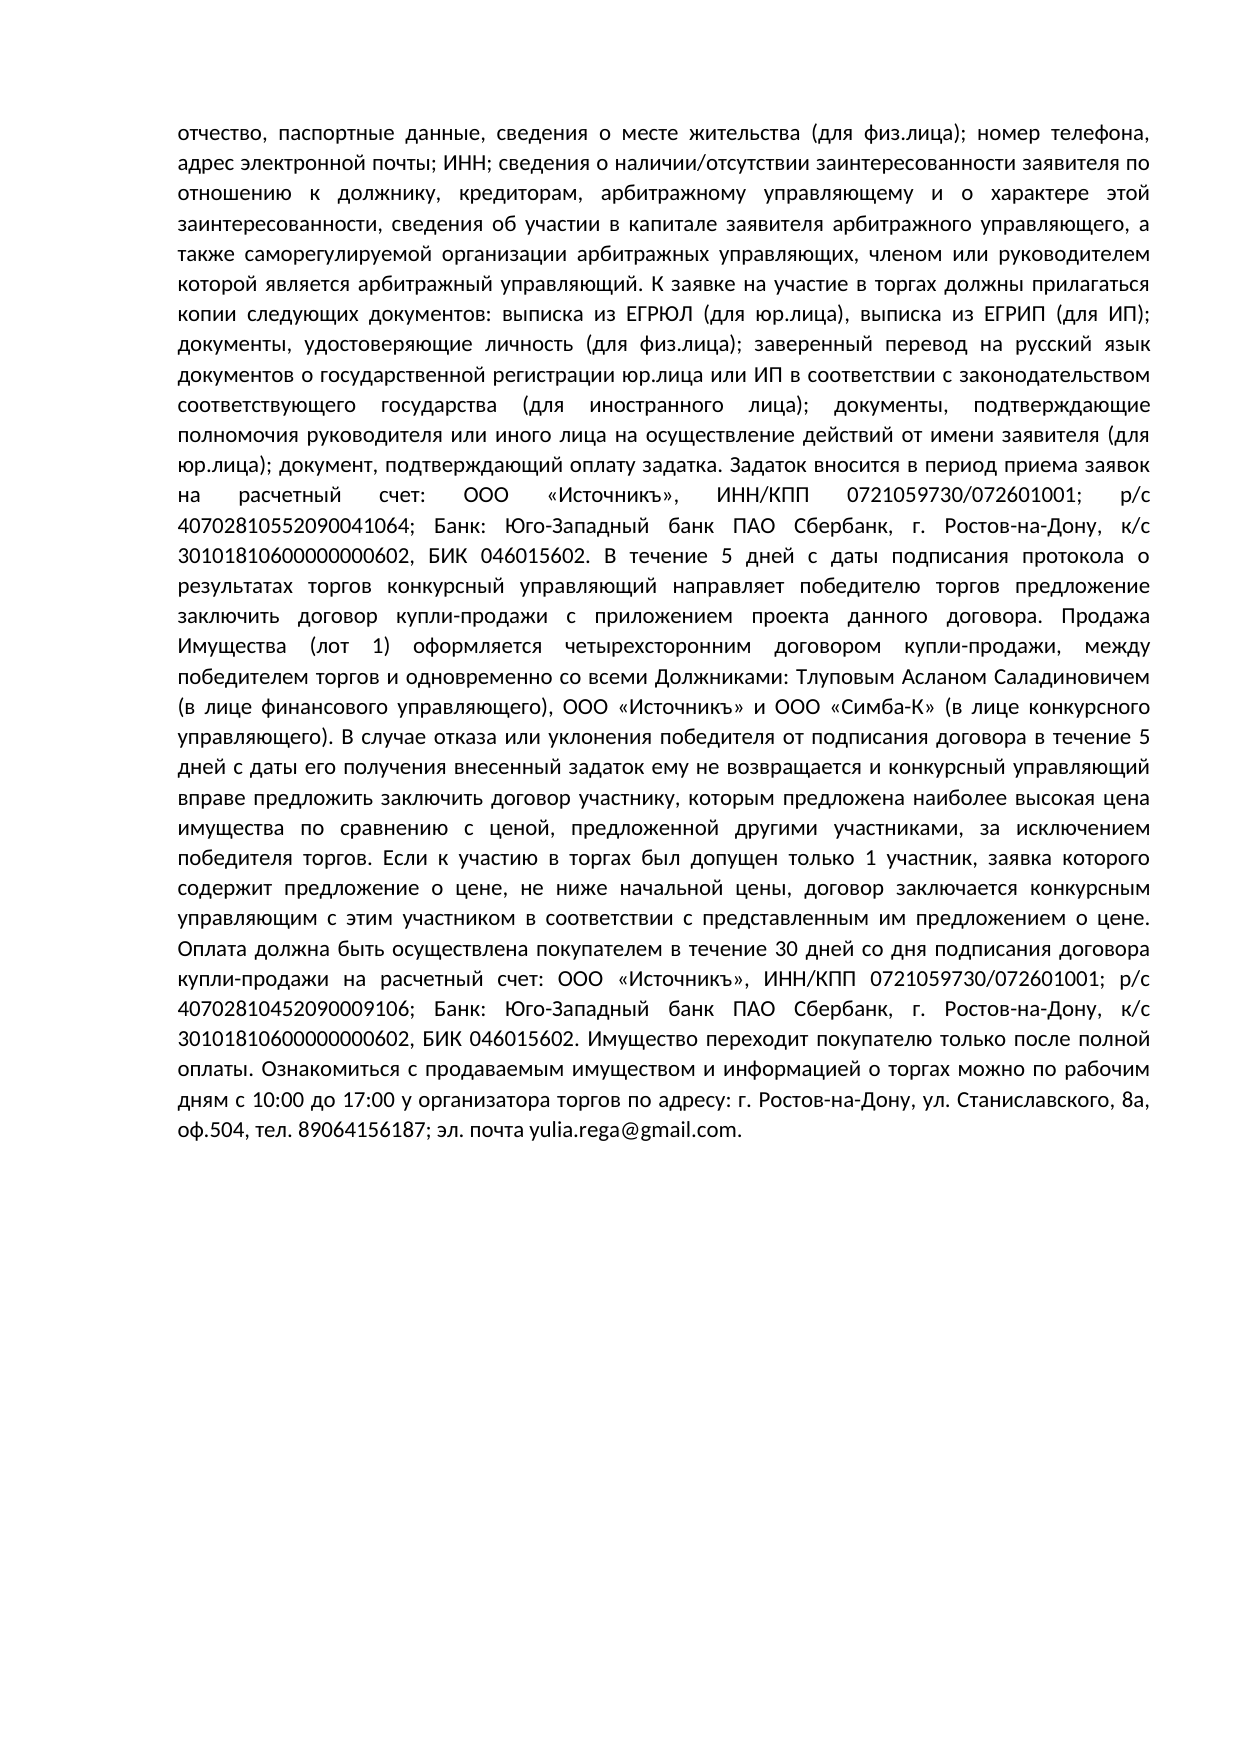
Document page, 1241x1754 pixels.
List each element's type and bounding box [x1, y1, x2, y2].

text [177, 118, 1152, 1143]
